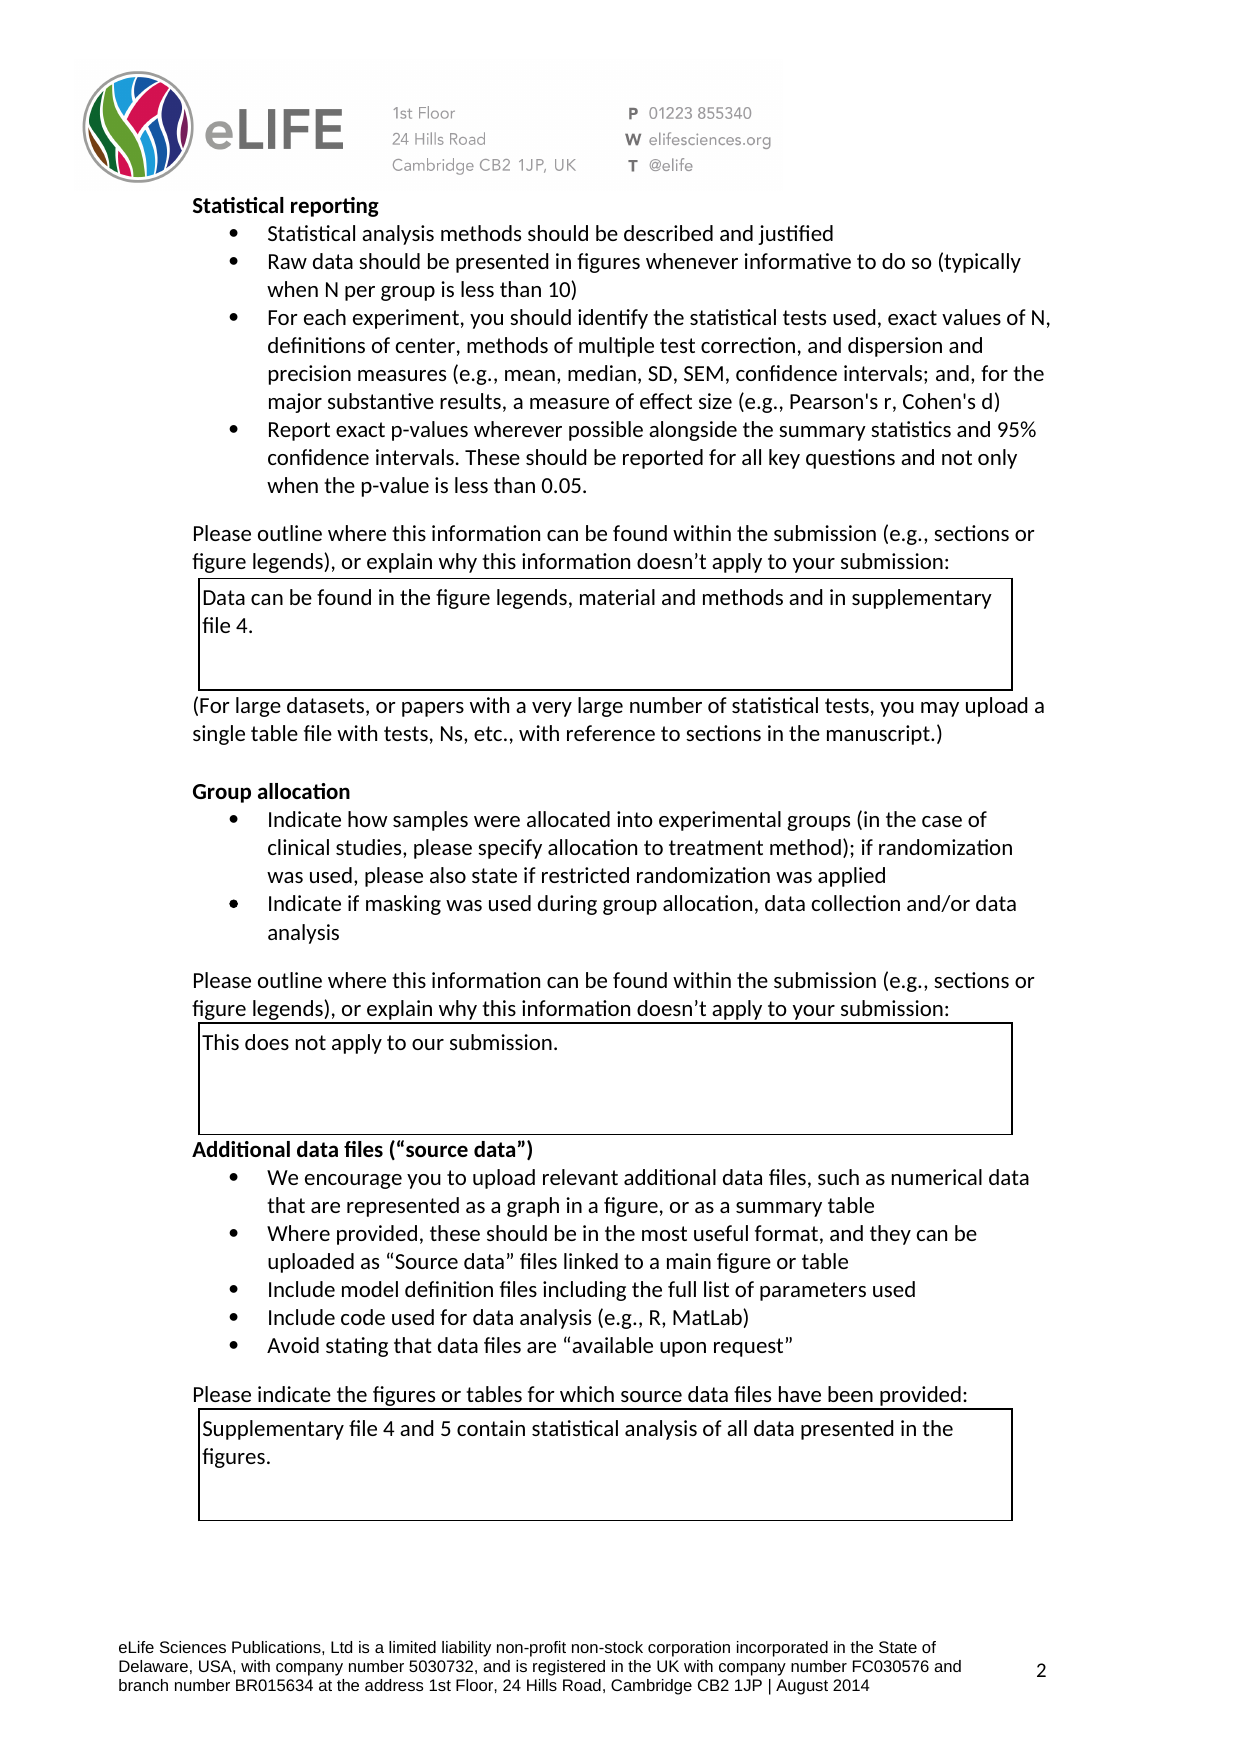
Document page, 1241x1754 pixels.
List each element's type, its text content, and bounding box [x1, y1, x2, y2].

list For each experiment, you should identify the statistical tests used, exact values of N, definitions of center, methods of multiple test correction, and dispersion and precision measures (e.g., mean, median, SD, SEM, confidence intervals; and, for the major substantive results, a measure of effect size (e.g., Pearson's r, Cohen's d) [229, 303, 1053, 415]
text Data can be found in the figure legends, material and methods and in supplementary file 4. [200, 581, 1011, 641]
text Statistical reporting [192, 191, 1053, 219]
picture [73, 59, 784, 191]
list Avoid stating that data files are “available upon request” [229, 1332, 1053, 1359]
list Report exact p-values wherever possible alongside the summary statistics and 95% confidence intervals. These should be reported for all key questions and not only when the p-value is less than 0.05. [229, 415, 1053, 499]
text This does not apply to our submission. [200, 1026, 1011, 1058]
list Indicate if masking was used during group allocation, data collection and/or data analysis [229, 889, 1053, 946]
list We encourage you to upload relevant additional data files, such as numerical data that are represented as a graph in a figure, or as a summary table [229, 1163, 1053, 1219]
list Include code used for data analysis (e.g., R, MatLab) [229, 1303, 1053, 1332]
list Statistical analysis methods should be described and justified [229, 219, 1053, 247]
text (For large datasets, or papers with a very large number of statistical tests, you may upload a single table file with tests, Ns, etc., with reference to sections in the manuscript.) [192, 603, 1053, 747]
list Include model definition files including the full list of parameters used [229, 1276, 1053, 1303]
text Supplementary file 4 and 5 contain statistical analysis of all data presented in the figures. [200, 1412, 1011, 1472]
text Additional data files (“source data”) [192, 1052, 1053, 1163]
text Please indicate the figures or tables for which source data files have been provided: [192, 1380, 1053, 1408]
list Indicate how samples were allocated into experimental groups (in the case of clinical studies, please specify allocation to treatment method); if randomization was used, please also state if restricted randomization was applied [229, 806, 1053, 889]
text Group allocation [192, 777, 1053, 806]
list Where provided, these should be in the most useful format, and they can be uploaded as “Source data” files linked to a main figure or table [229, 1219, 1053, 1276]
list Raw data should be presented in figures whenever informative to do so (typically when N per group is less than 10) [229, 247, 1053, 303]
